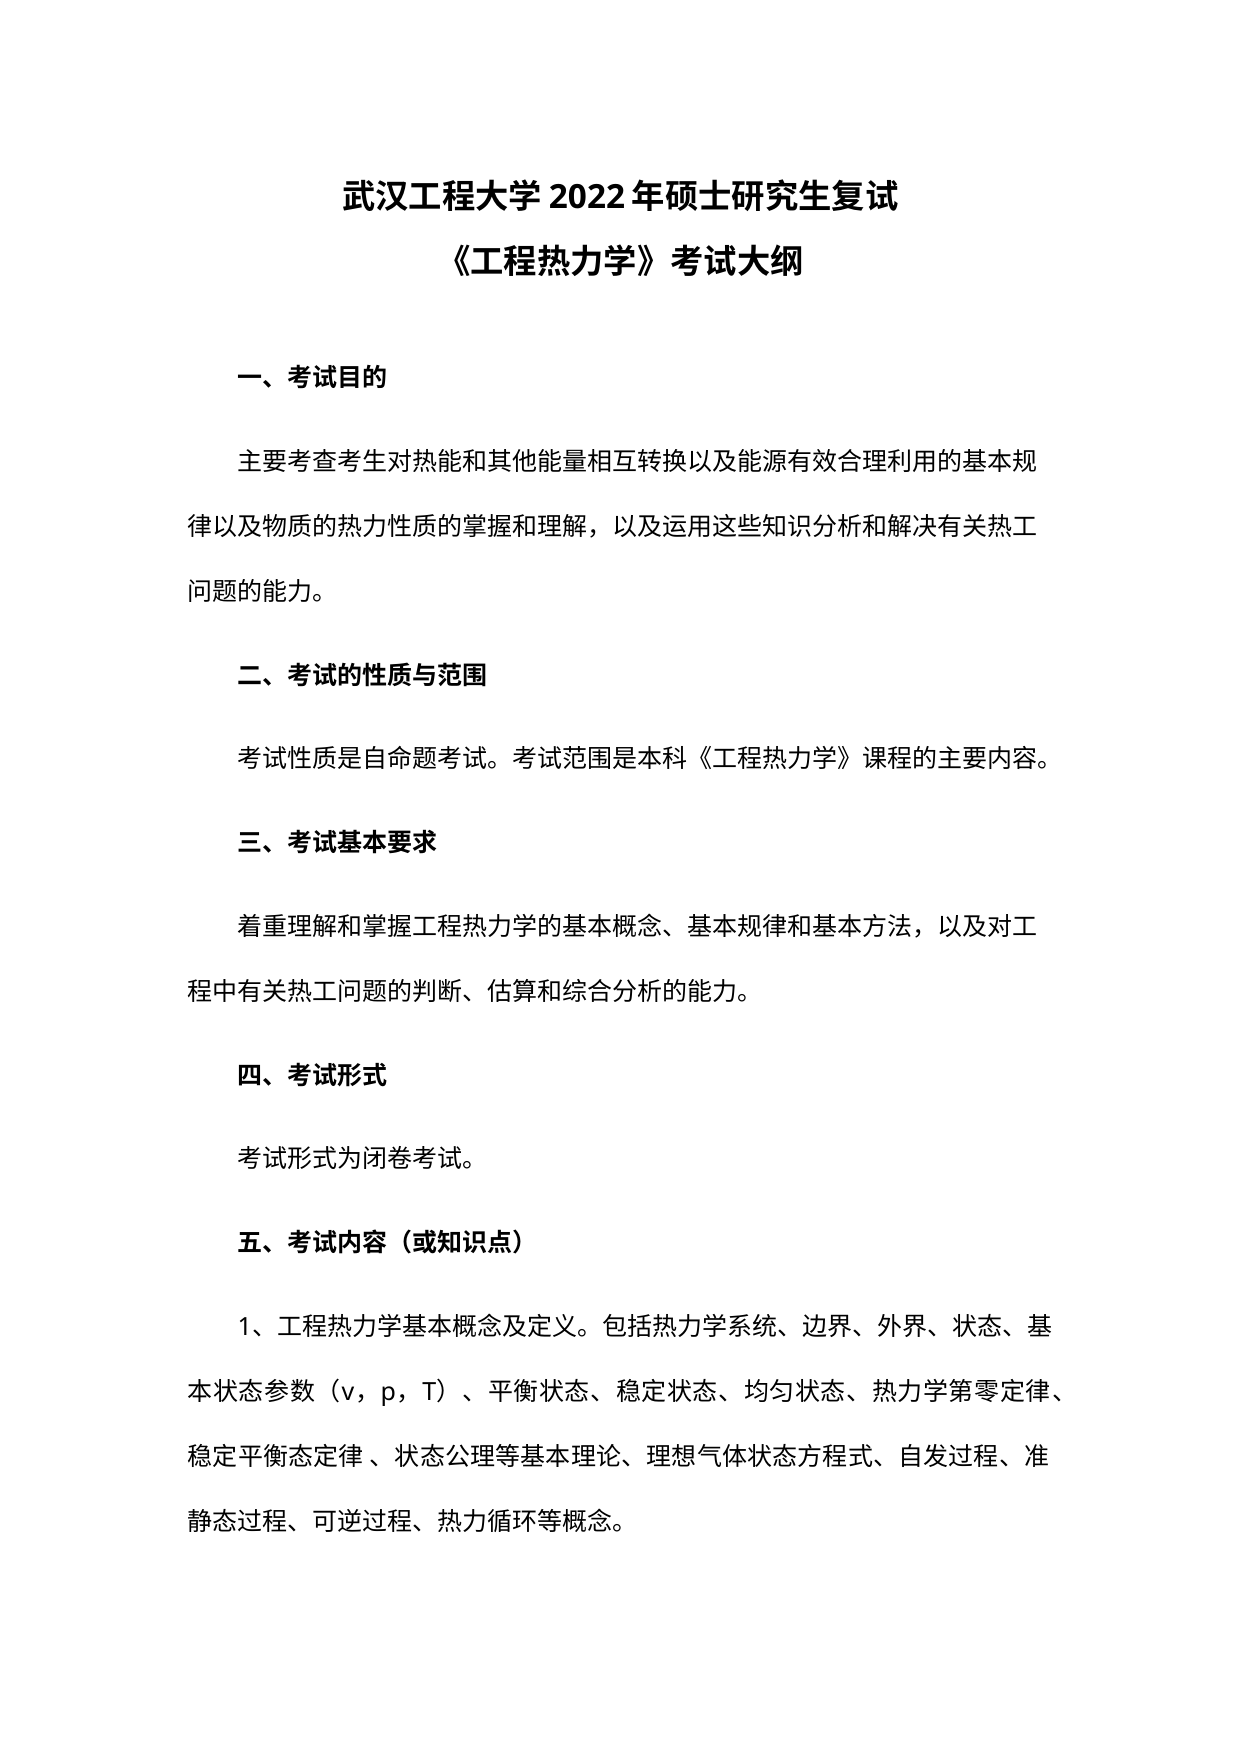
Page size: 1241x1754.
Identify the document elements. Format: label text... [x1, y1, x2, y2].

text 《工程热力学》考试大纲 [187, 227, 1053, 292]
text 武汉工程大学2022年硕士研究生复试 [187, 162, 1053, 227]
text 四、考试形式 [187, 1041, 1053, 1106]
text 二、考试的性质与范围 [187, 641, 1053, 706]
text 1、工程热力学基本概念及定义。包括热力学系统、边界、外界、状态、基本状态参数（v，p，T）、平衡状态、稳定状态、均匀状态、热力学第零定律、稳定平衡态定律 、状态公理等基本理论、理想气体状态方程式、自发过程、准静态过程、可逆过程、热力循环等概念。 [187, 1292, 1053, 1552]
text 考试性质是自命题考试。考试范围是本科《工程热力学》课程的主要内容。 [187, 724, 1053, 789]
text 主要考查考生对热能和其他能量相互转换以及能源有效合理利用的基本规律以及物质的热力性质的掌握和理解，以及运用这些知识分析和解决有关热工问题的能力。 [187, 427, 1053, 622]
text 一、考试目的 [187, 343, 1053, 408]
text 考试形式为闭卷考试。 [187, 1124, 1053, 1189]
text 五、考试内容（或知识点） [187, 1208, 1053, 1273]
text 三、考试基本要求 [187, 808, 1053, 873]
text 着重理解和掌握工程热力学的基本概念、基本规律和基本方法，以及对工程中有关热工问题的判断、估算和综合分析的能力。 [187, 892, 1053, 1022]
